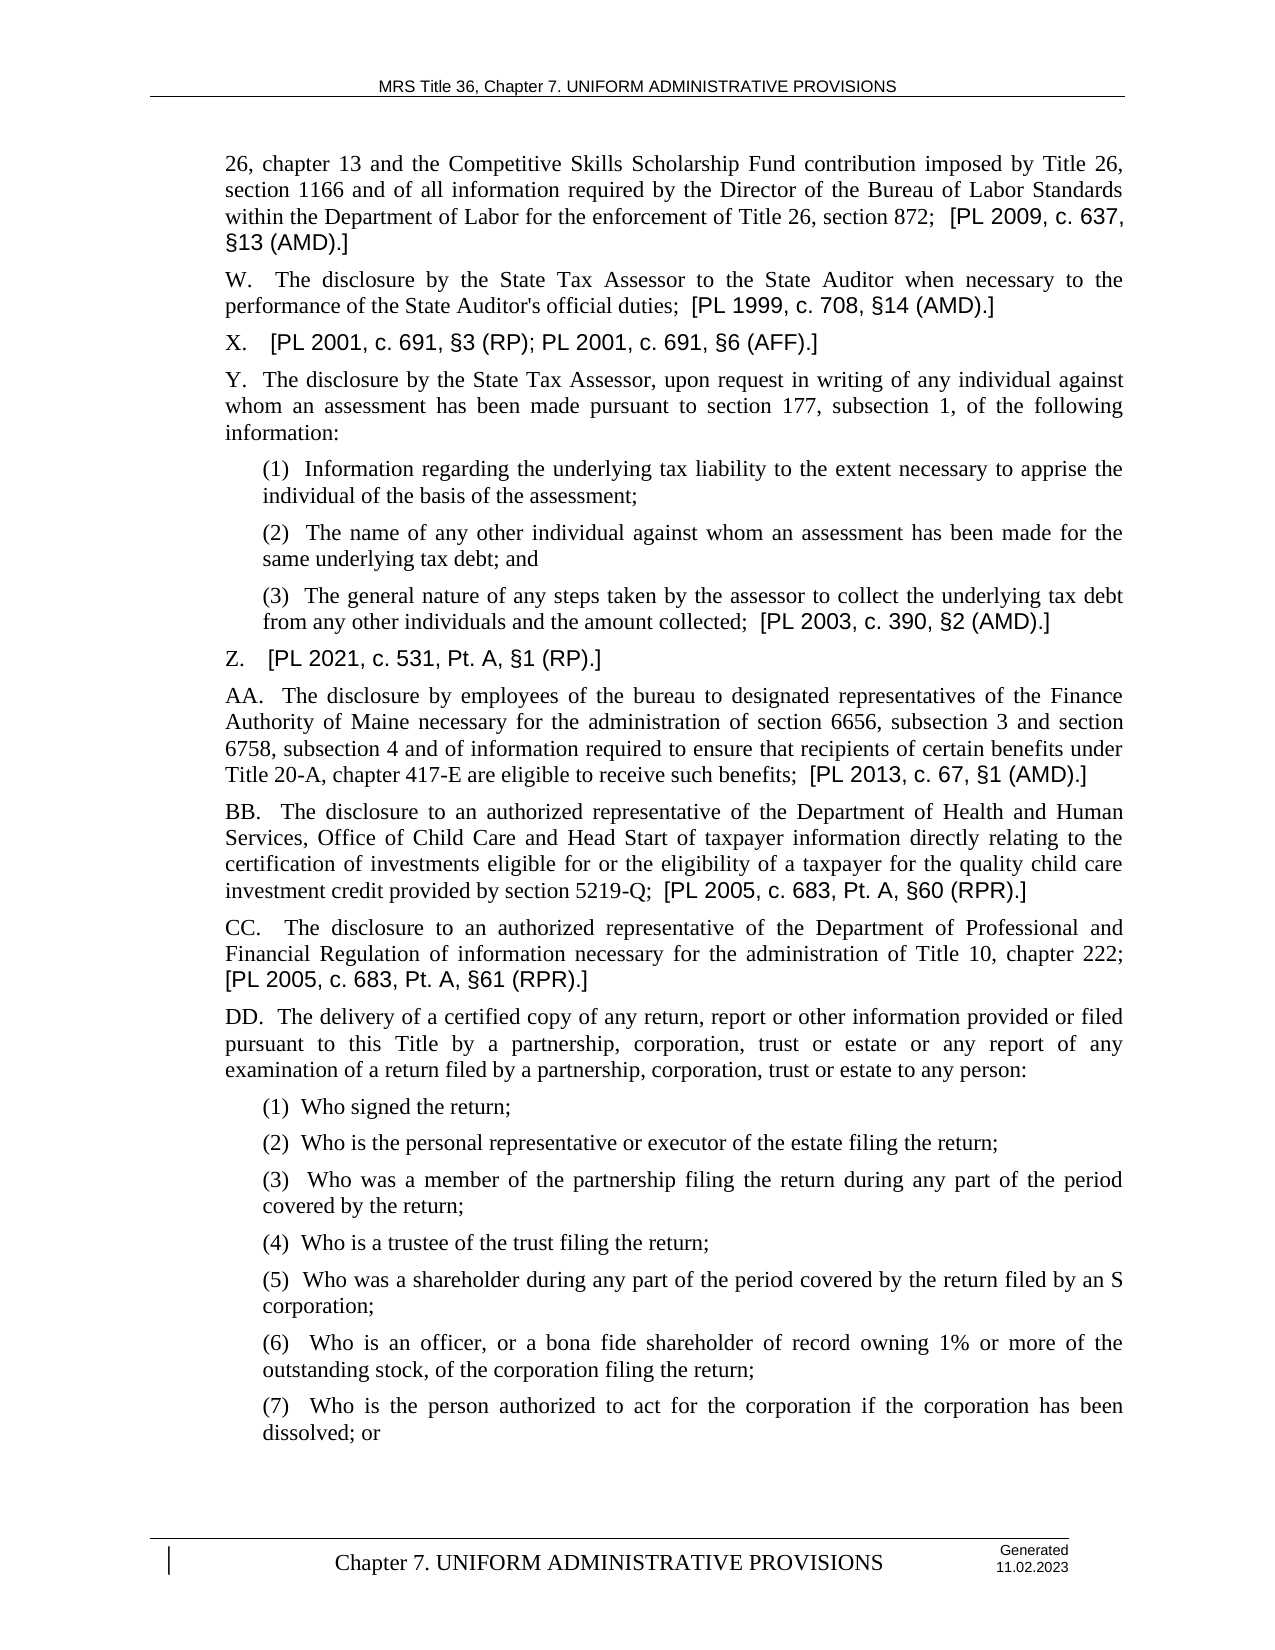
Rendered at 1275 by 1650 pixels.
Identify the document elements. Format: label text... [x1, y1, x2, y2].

text (1) Who signed the return; [262, 1093, 1125, 1119]
text DD. The delivery of a certified copy of any return, report or other information provided or filed pursuant to this Title by a partnership, corporation, trust or estate or any report of any examination of a return filed by a partnership, corporation, trust or estate to any person: [225, 1003, 1125, 1082]
text (6) Who is an officer, or a bona fide shareholder of record owning 1% or more of the outstanding stock, of the corporation filing the return; [262, 1329, 1125, 1382]
text (2) The name of any other individual against whom an assessment has been made for the same underlying tax debt; and [262, 519, 1125, 571]
text X. [PL 2001, c. 691, §3 (RP); PL 2001, c. 691, §6 (AFF).] [225, 329, 1125, 356]
text Y. The disclosure by the State Tax Assessor, upon request in writing of any individual against whom an assessment has been made pursuant to section 177, subsection 1, of the following information: [225, 366, 1125, 445]
text (3) Who was a member of the partnership filing the return during any part of the period covered by the return; [262, 1166, 1125, 1219]
text (7) Who is the person authorized to act for the corporation if the corporation has been dissolved; or [262, 1392, 1125, 1445]
text (3) The general nature of any steps taken by the assessor to collect the underlying tax debt from any other individuals and the amount collected; [PL 2003, c. 390, §2 (AMD).] [262, 582, 1125, 634]
text W. The disclosure by the State Tax Assessor to the State Auditor when necessary to the performance of the State Auditor's official duties; [PL 1999, c. 708, §14 (AMD).] [225, 266, 1125, 319]
text (5) Who was a shareholder during any part of the period covered by the return filed by an S corporation; [262, 1266, 1125, 1319]
text AA. The disclosure by employees of the bureau to designated representatives of the Finance Authority of Maine necessary for the administration of section 6656, subsection 3 and section 6758, subsection 4 and of information required to ensure that recipients of certain benefits under Title 20‑A, chapter 417‑E are eligible to receive such benefits; [PL 2013, c. 67, §1 (AMD).] [225, 682, 1125, 787]
text (4) Who is a trustee of the trust filing the return; [262, 1229, 1125, 1256]
text BB. The disclosure to an authorized representative of the Department of Health and Human Services, Office of Child Care and Head Start of taxpayer information directly relating to the certification of investments eligible for or the eligibility of a taxpayer for the quality child care investment credit provided by section 5219‑Q; [PL 2005, c. 683, Pt. A, §60 (RPR).] [225, 798, 1125, 903]
text (1) Information regarding the underlying tax liability to the extent necessary to apprise the individual of the basis of the assessment; [262, 456, 1125, 508]
text (2) Who is the personal representative or executor of the estate filing the return; [262, 1129, 1125, 1156]
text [225, 150, 1125, 256]
text Z. [PL 2021, c. 531, Pt. A, §1 (RP).] [225, 645, 1125, 671]
text CC. The disclosure to an authorized representative of the Department of Professional and Financial Regulation of information necessary for the administration of Title 10, chapter 222; [PL 2005, c. 683, Pt. A, §61 (RPR).] [225, 914, 1125, 993]
